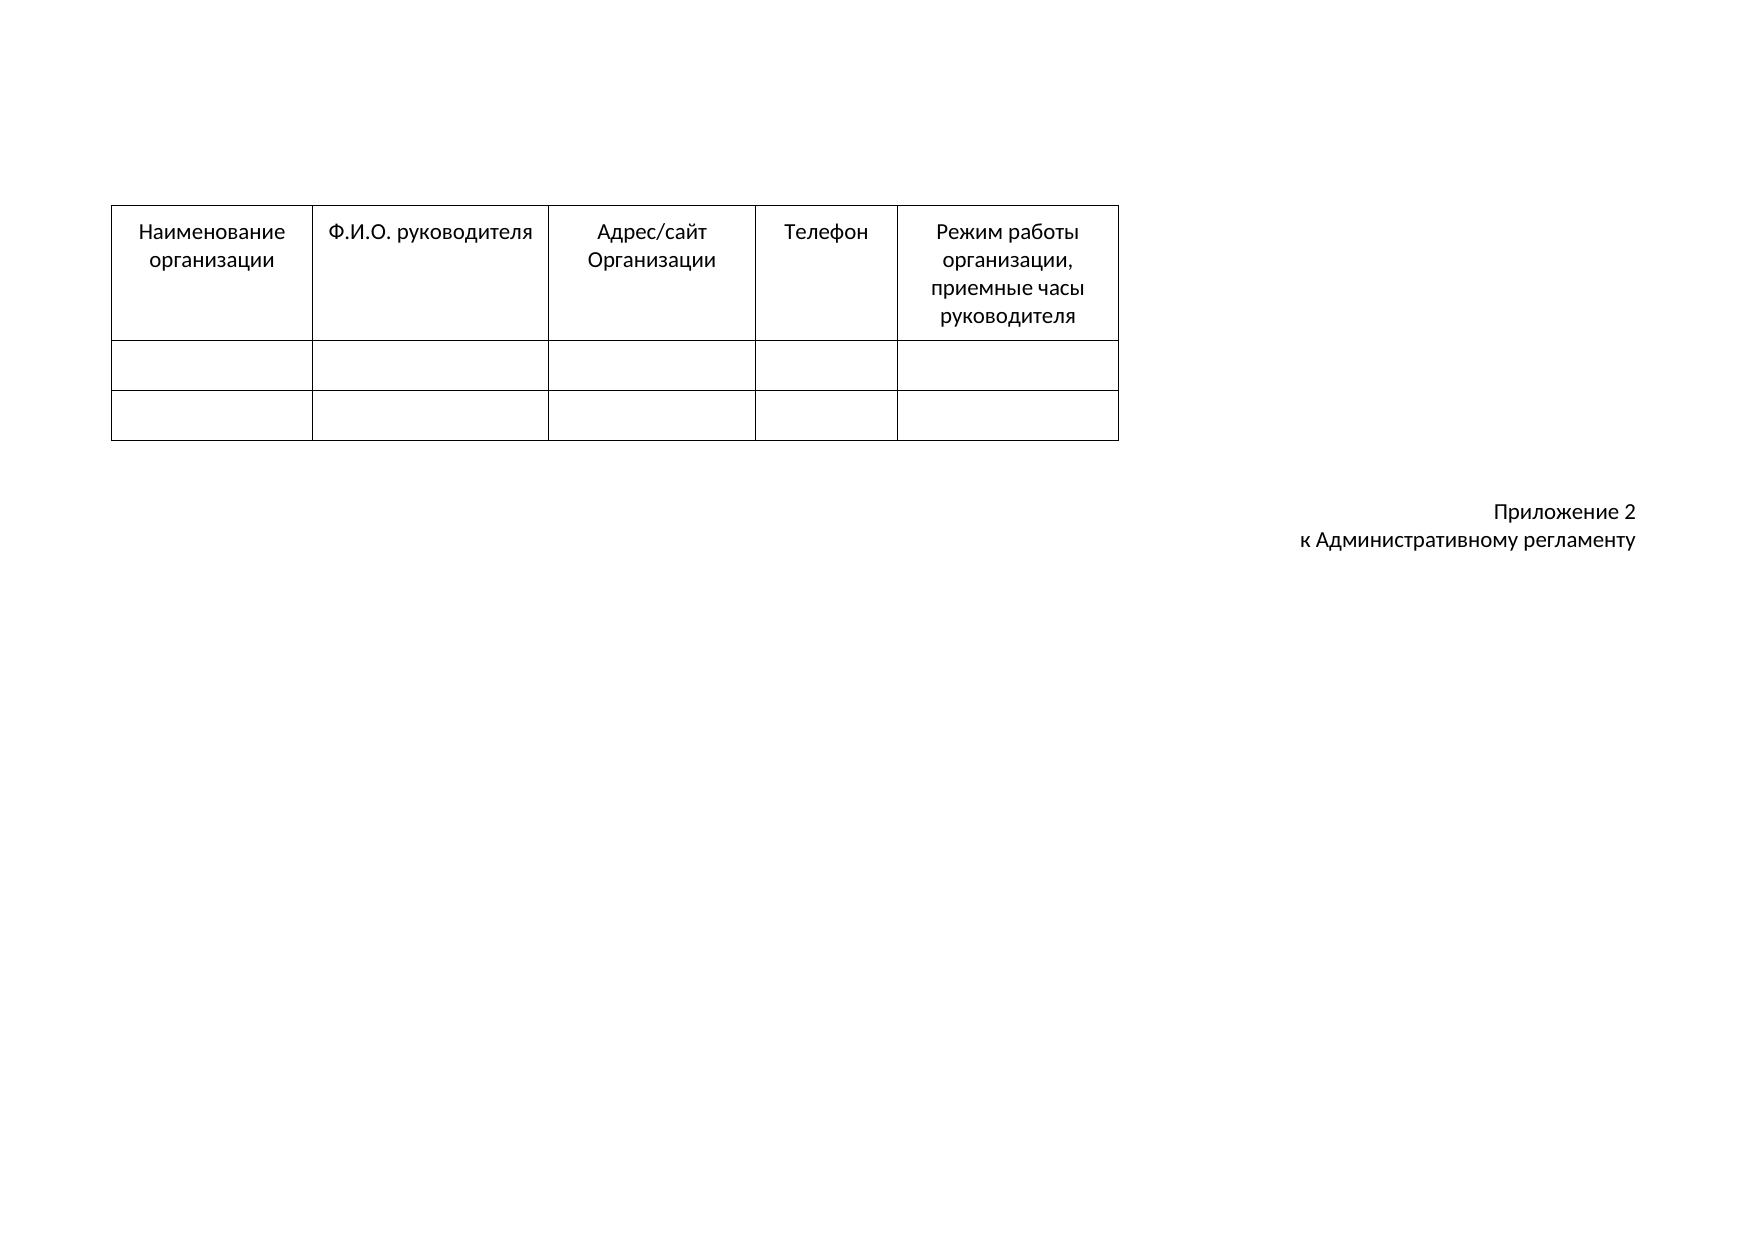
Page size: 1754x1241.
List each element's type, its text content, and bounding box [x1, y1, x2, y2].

table_cell [112, 341, 312, 390]
table_header Наименование организации [112, 206, 312, 339]
table_header Телефон [756, 206, 897, 339]
table_cell [756, 391, 897, 440]
table_header Режим работы организации, приемные часы руководителя [898, 206, 1118, 339]
table_cell [313, 391, 548, 440]
table_cell [898, 391, 1118, 440]
table_cell [898, 341, 1118, 390]
table_cell [112, 391, 312, 440]
table_header Адрес/сайт Организации [549, 206, 755, 339]
text к Административному регламенту [118, 525, 1636, 553]
table_cell [756, 341, 897, 390]
table_cell [313, 341, 548, 390]
table_cell [549, 341, 755, 390]
text Приложение 2 [118, 497, 1636, 525]
table_header Ф.И.О. руководителя [313, 206, 548, 339]
table_cell [549, 391, 755, 440]
